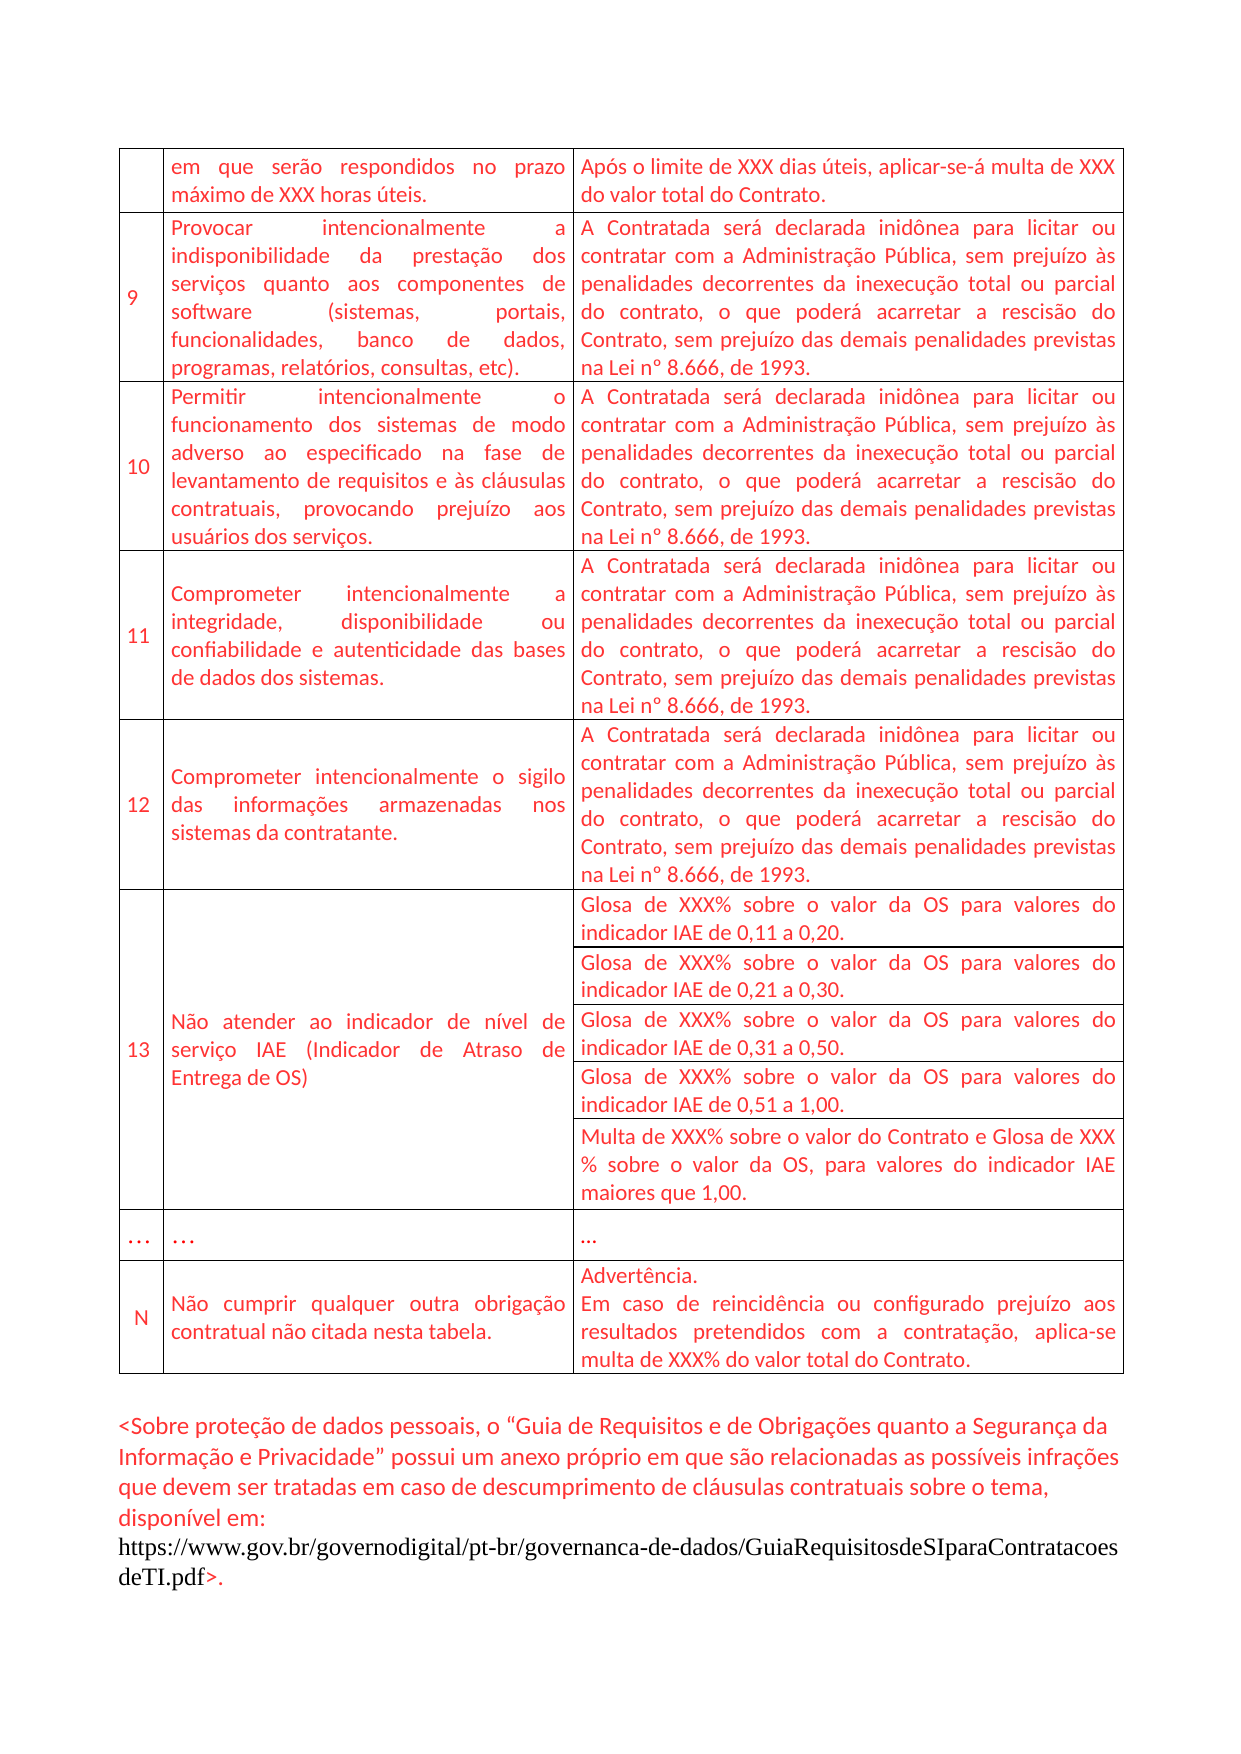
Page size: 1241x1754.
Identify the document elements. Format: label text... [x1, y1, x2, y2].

table_cell … [574, 1210, 1123, 1260]
table_cell 13 [120, 890, 163, 1209]
table_cell A Contratada será declarada inidônea para licitar ou contratar com a Administração Pública, sem prejuízo às penalidades decorrentes da inexecução total ou parcial do contrato, o que poderá acarretar a rescisão do Contrato, sem prejuízo das demais penalidades previstas na Lei nº 8.666, de 1993. [574, 382, 1123, 550]
table_cell 8 [120, 149, 163, 212]
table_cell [164, 149, 573, 212]
table_cell … [164, 1210, 573, 1260]
table_cell Não atender ao indicador de nível de serviço IAE (Indicador de Atraso de Entrega de OS) [164, 890, 573, 1209]
table_cell Provocar intencionalmente a indisponibilidade da prestação dos serviços quanto aos componentes de software (sistemas, portais, funcionalidades, banco de dados, programas, relatórios, consultas, etc). [164, 213, 573, 381]
table_cell Glosa de XXX% sobre o valor da OS para valores do indicador IAE de 0,51 a 1,00. [574, 1062, 1123, 1118]
table_cell Não cumprir qualquer outra obrigação contratual não citada nesta tabela. [164, 1261, 573, 1373]
table_cell Glosa de XXX% sobre o valor da OS para valores do indicador IAE de 0,31 a 0,50. [574, 1005, 1123, 1061]
table_cell Comprometer intencionalmente o sigilo das informações armazenadas nos sistemas da contratante. [164, 720, 573, 888]
table_cell 12 [120, 720, 163, 888]
table_cell A Contratada será declarada inidônea para licitar ou contratar com a Administração Pública, sem prejuízo às penalidades decorrentes da inexecução total ou parcial do contrato, o que poderá acarretar a rescisão do Contrato, sem prejuízo das demais penalidades previstas na Lei nº 8.666, de 1993. [574, 720, 1123, 888]
table_cell Permitir intencionalmente o funcionamento dos sistemas de modo adverso ao especificado na fase de levantamento de requisitos e às cláusulas contratuais, provocando prejuízo aos usuários dos serviços. [164, 382, 573, 550]
table_cell Glosa de XXX% sobre o valor da OS para valores do indicador IAE de 0,21 a 0,30. [574, 948, 1123, 1004]
table_cell Glosa de XXX% sobre o valor da OS para valores do indicador IAE de 0,11 a 0,20. [574, 890, 1123, 946]
table_cell A Contratada será declarada inidônea para licitar ou contratar com a Administração Pública, sem prejuízo às penalidades decorrentes da inexecução total ou parcial do contrato, o que poderá acarretar a rescisão do Contrato, sem prejuízo das demais penalidades previstas na Lei nº 8.666, de 1993. [574, 213, 1123, 381]
table_cell 10 [120, 382, 163, 550]
text <Sobre proteção de dados pessoais, o “Guia de Requisitos e de Obrigações quanto a Segurança da Informação e Privacidade” possui um anexo próprio em que são relacionadas as possíveis infrações que devem ser tratadas em caso de descumprimento de cláusulas contratuais sobre o tema, disponível em: https://www.gov.br/governodigital/pt-br/governanca-de-dados/GuiaRequisitosdeSIparaContratacoesdeTI.pdf>. [118, 1410, 1122, 1592]
table_cell Após o limite de XXX dias úteis, aplicar-se-á multa de XXX do valor total do Contrato. [574, 149, 1123, 212]
table_cell Comprometer intencionalmente a integridade, disponibilidade ou confiabilidade e autenticidade das bases de dados dos sistemas. [164, 551, 573, 719]
table_cell 11 [120, 551, 163, 719]
table_cell Advertência. Em caso de reincidência ou configurado prejuízo aos resultados pretendidos com a contratação, aplica-se multa de XXX% do valor total do Contrato. [574, 1261, 1123, 1373]
table_cell A Contratada será declarada inidônea para licitar ou contratar com a Administração Pública, sem prejuízo às penalidades decorrentes da inexecução total ou parcial do contrato, o que poderá acarretar a rescisão do Contrato, sem prejuízo das demais penalidades previstas na Lei nº 8.666, de 1993. [574, 551, 1123, 719]
table_cell N [120, 1261, 163, 1373]
table_cell … [120, 1210, 163, 1260]
table_cell 9 [120, 213, 163, 381]
table_cell Multa de XXX% sobre o valor do Contrato e Glosa de XXX% sobre o valor da OS, para valores do indicador IAE maiores que 1,00. [574, 1119, 1123, 1209]
